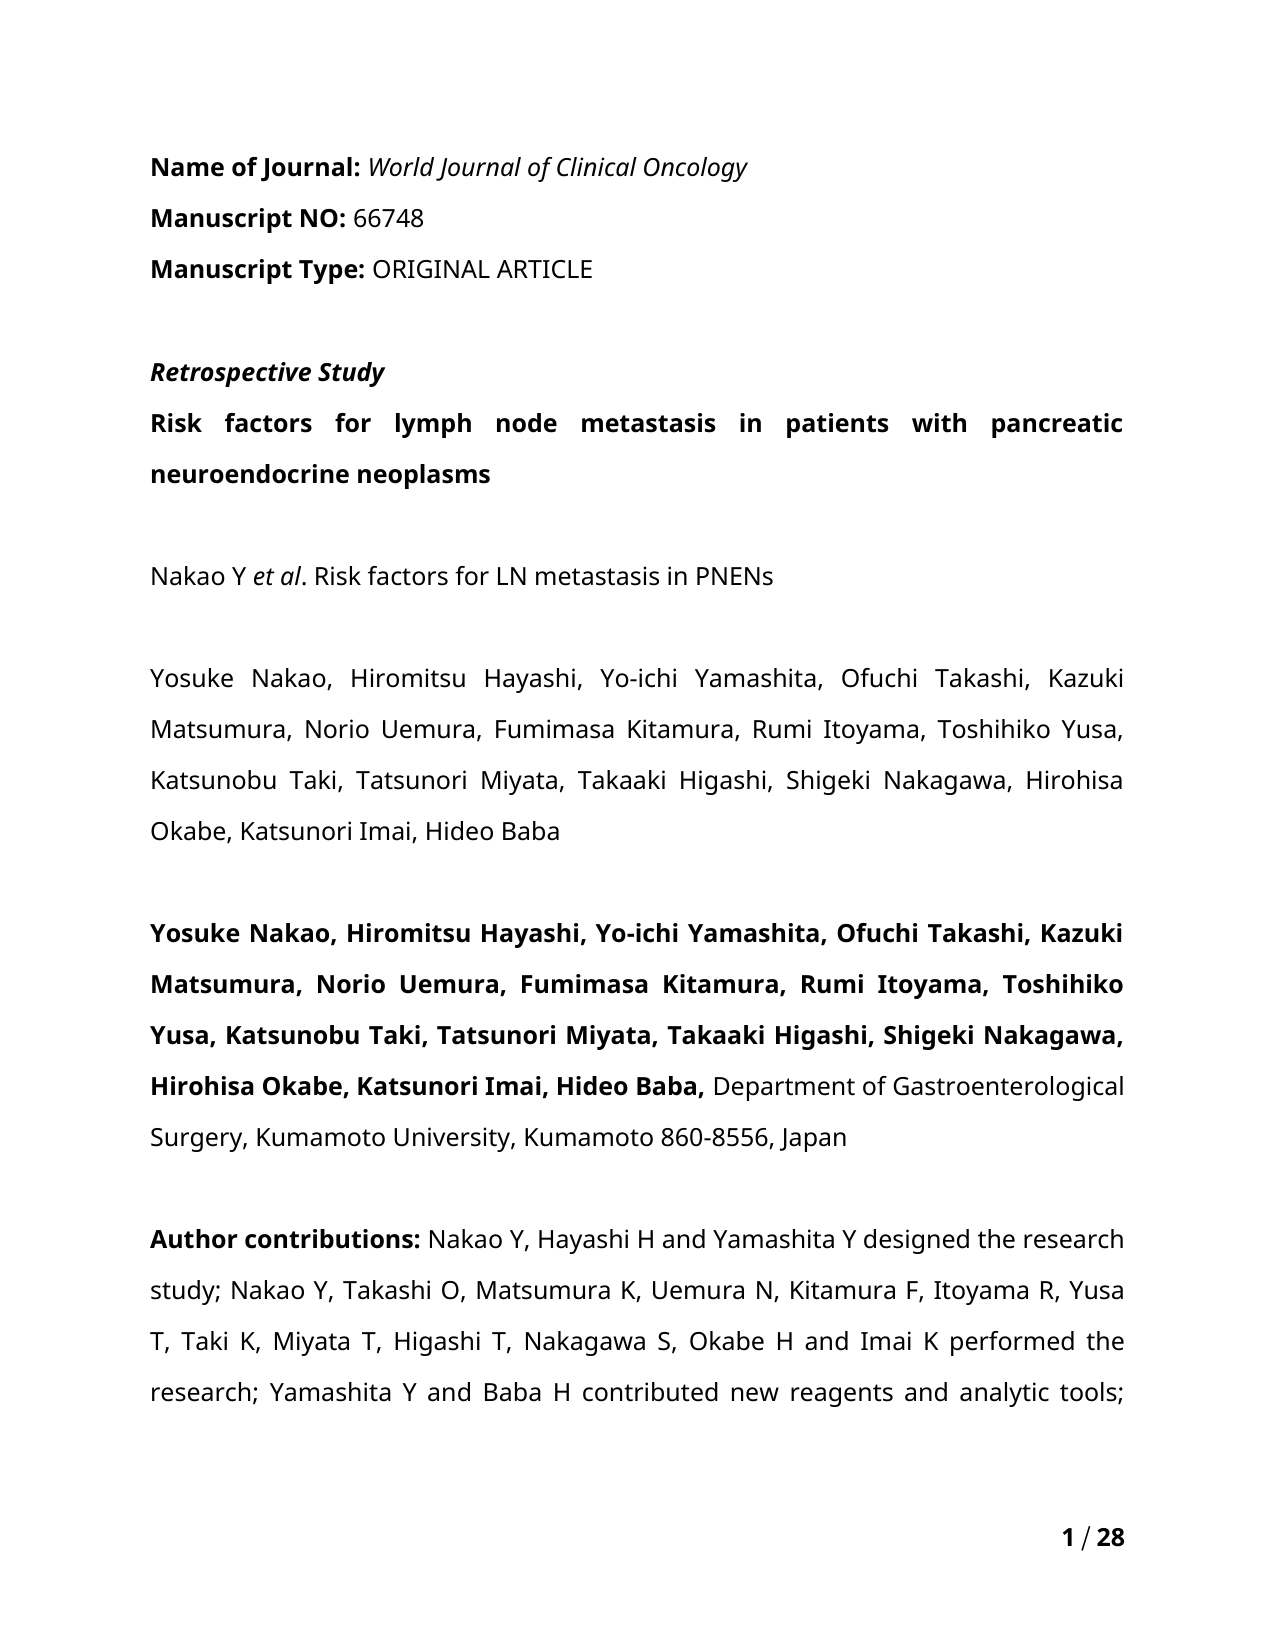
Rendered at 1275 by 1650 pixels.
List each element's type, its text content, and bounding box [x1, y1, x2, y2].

text Yosuke Nakao, Hiromitsu Hayashi, Yo-ichi Yamashita, Ofuchi Takashi, Kazuki Matsumura, Norio Uemura, Fumimasa Kitamura, Rumi Itoyama, Toshihiko Yusa, Katsunobu Taki, Tatsunori Miyata, Takaaki Higashi, Shigeki Nakagawa, Hirohisa Okabe, Katsunori Imai, Hideo Baba [150, 660, 1125, 848]
text Risk factors for lymph node metastasis in patients with pancreatic neuroendocrine neoplasms [150, 405, 1125, 490]
text Retrospective Study [150, 354, 1125, 388]
text Manuscript NO: 66748 [150, 201, 1125, 235]
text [150, 1222, 1125, 1409]
text Nakao Y et al. Risk factors for LN metastasis in PNENs [150, 558, 1125, 592]
text Name of Journal: World Journal of Clinical Oncology [150, 150, 1125, 184]
text Manuscript Type: ORIGINAL ARTICLE [150, 252, 1125, 286]
text Yosuke Nakao, Hiromitsu Hayashi, Yo-ichi Yamashita, Ofuchi Takashi, Kazuki Matsumura, Norio Uemura, Fumimasa Kitamura, Rumi Itoyama, Toshihiko Yusa, Katsunobu Taki, Tatsunori Miyata, Takaaki Higashi, Shigeki Nakagawa, Hirohisa Okabe, Katsunori Imai, Hideo Baba, Department of Gastroenterological Surgery, Kumamoto University, Kumamoto 860-8556, Japan [150, 916, 1125, 1154]
